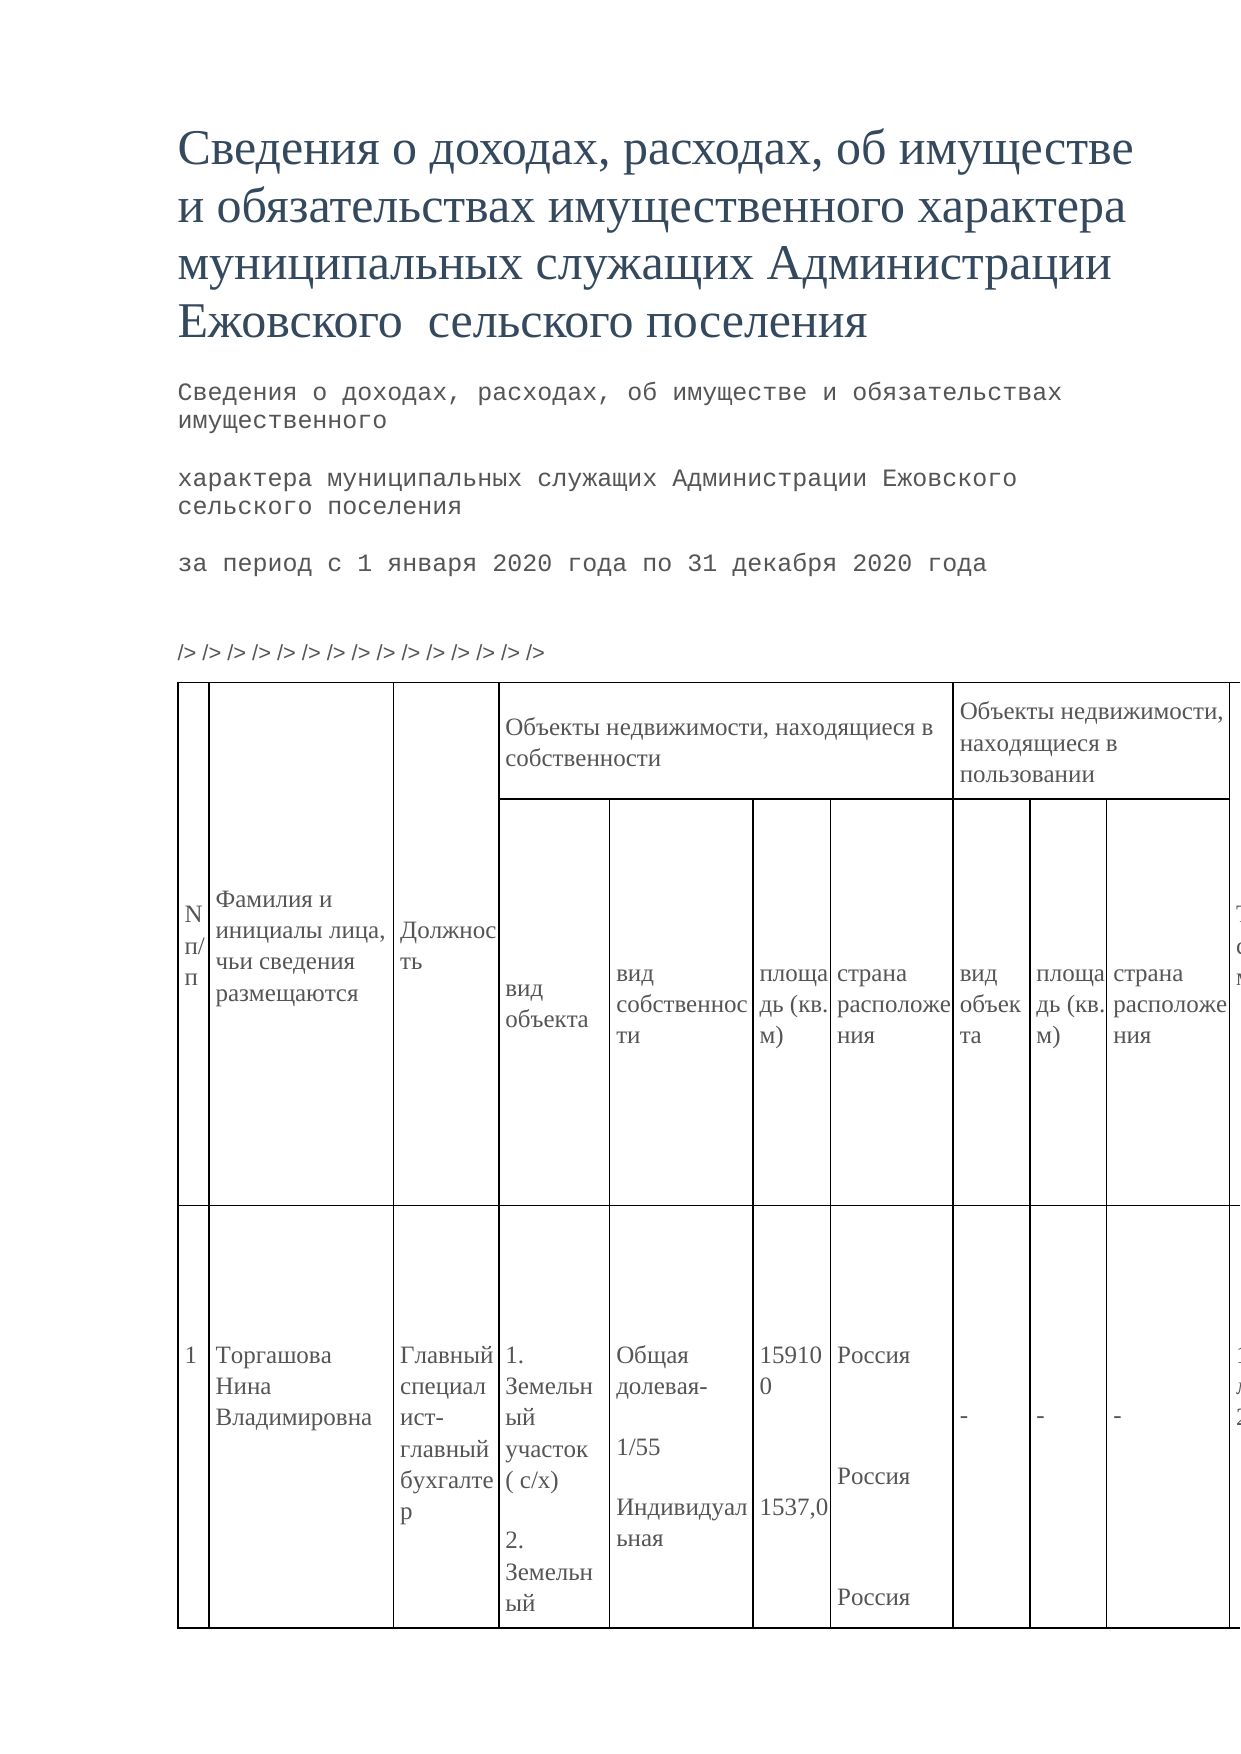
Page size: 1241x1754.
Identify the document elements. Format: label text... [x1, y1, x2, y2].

text за период с 1 января 2020 года по 31 декабря 2020 года [177, 551, 1152, 579]
table_cell 1. Земельный участок ( с/х) 2. Земельный участок (для ведения ЛПХ) 3. Жилой дом [500, 1206, 609, 1627]
text /> /> /> /> /> /> /> /> /> /> /> /> /> /> /> [177, 634, 1152, 665]
table_cell 159100 1537,0 77,8 [754, 1206, 830, 1627]
table_cell - [1107, 1206, 1229, 1627]
text Сведения о доходах, расходах, об имуществе и обязательствах имущественного характера муниципальных служащих Администрации Ежовского сельского поселения [177, 118, 1152, 348]
table_header Фамилия и инициалы лица, чьи сведения размещаются [210, 683, 393, 1204]
table_header Объекты недвижимости, находящиеся в пользовании [954, 683, 1229, 798]
table_cell Общая долевая- 1/55 Индивидуальная Индивидуальная [610, 1206, 752, 1627]
text Сведения о доходах, расходах, об имуществе и обязательствах имущественного [177, 379, 1152, 436]
table_cell страна расположения [1107, 800, 1229, 1204]
table_cell вид собственности [610, 800, 752, 1204]
table_cell Торгашова Нина Владимировна [210, 1206, 393, 1627]
text характера муниципальных служащих Администрации Ежовского сельского поселения [177, 465, 1152, 522]
table_header N п/п [179, 683, 208, 1204]
table_cell Главный специалист- главный бухгалтер [394, 1206, 498, 1627]
table_header Объекты недвижимости, находящиеся в собственности [500, 683, 952, 798]
table_cell площадь (кв. м) [754, 800, 830, 1204]
table_cell Россия Россия Россия [831, 1206, 952, 1627]
table_cell страна расположения [831, 800, 952, 1204]
table_cell вид объекта [500, 800, 609, 1204]
table_cell - [954, 1206, 1029, 1627]
table_header Должность [394, 683, 498, 1204]
table_cell вид объекта [954, 800, 1029, 1204]
table_cell - [1031, 1206, 1106, 1627]
table_cell площадь (кв. м) [1031, 800, 1106, 1204]
table_cell 1 [179, 1206, 208, 1627]
